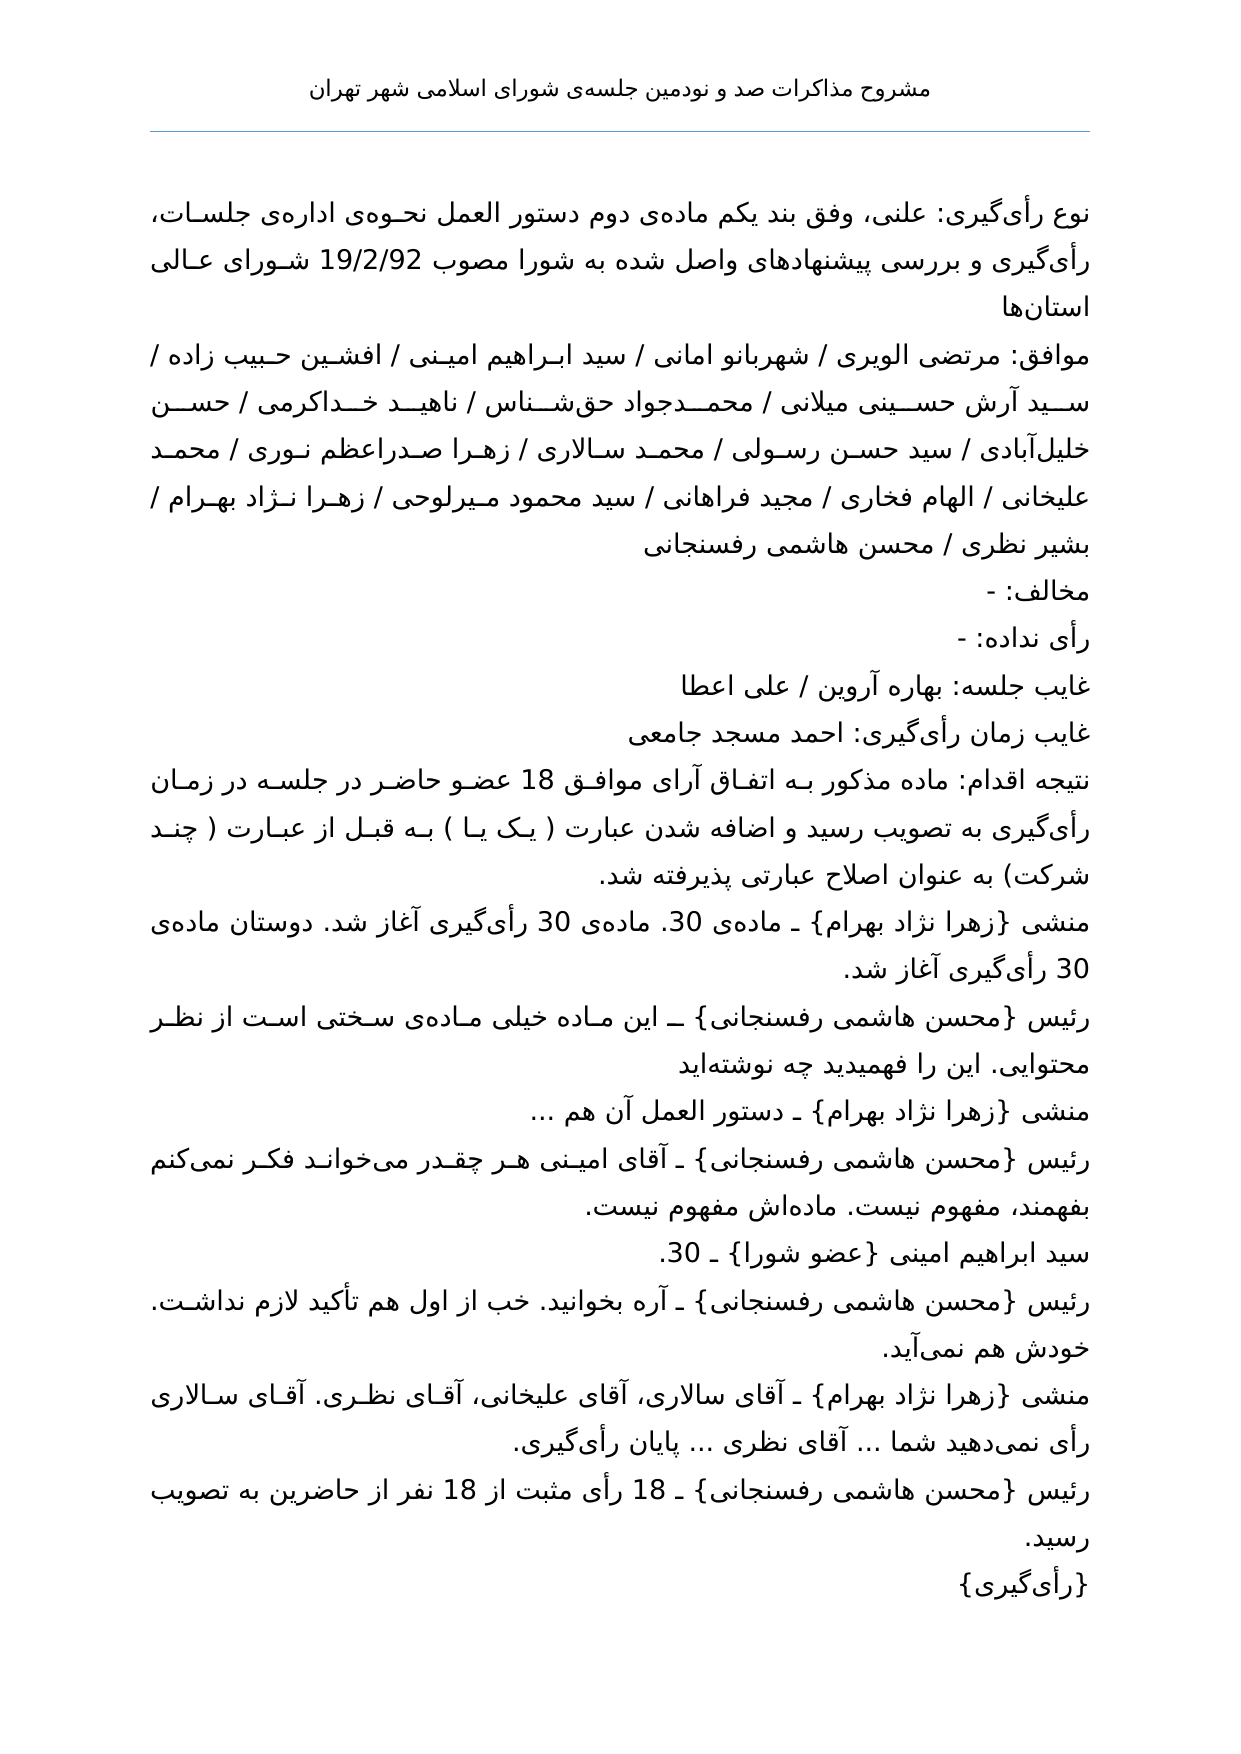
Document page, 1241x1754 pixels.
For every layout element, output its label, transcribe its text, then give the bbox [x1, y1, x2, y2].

text نتیجه اقدام: ماده مذکور به اتفاق آرای موافق 18 عضو حاضر در جلسه در زمان رأی‌گیری به تصویب رسید و اضافه شدن عبارت ( یک یا ) به قبل از عبارت ( چند شرکت) به عنوان اصلاح عبارتی پذیرفته شد. [150, 764, 1090, 891]
text مخالف: - [150, 575, 1090, 607]
text نوع رأی‌گیری: علنی، وفق بند یکم ماده‌ی دوم دستور العمل نحوه‌ی اداره‌ی جلسات، رأی‌گیری و بررسی پیشنهادهای واصل شده به شورا مصوب 19/2/92 شورای عالی استان‌ها [150, 197, 1090, 323]
text منشی {زهرا نژاد بهرام} ـ آقای سالاری، آقای علیخانی، آقای نظری. آقای سالاری رأی نمی‌دهید شما ... آقای نظری ... پایان رأی‌گیری. [150, 1379, 1090, 1458]
text رئیس {محسن هاشمی رفسنجانی} ـ آقای امینی هر چقدر می‌خواند فکر نمی‌کنم بفهمند، مفهوم نیست. ماده‌اش مفهوم نیست. [150, 1143, 1090, 1222]
text غایب زمان رأی‌گیری: احمد مسجد جامعی [150, 717, 1090, 749]
text {رأی‌گیری} [150, 1568, 1090, 1600]
text منشی {زهرا نژاد بهرام} ـ دستور العمل آن هم ... [150, 1096, 1090, 1127]
text سید ابراهیم امینی {عضو شورا} ـ 30. [150, 1237, 1090, 1269]
text غایب جلسه: بهاره آروين / علی اعطا [150, 670, 1090, 702]
text رأی نداده: - [150, 623, 1090, 654]
text موافق: مرتضی الویری / شهربانو امانی / سید ابراهیم امینی / افشین حبیب زاده / سید آرش حسینی میلانی / محمدجواد حق‌شناس / ناهید خداکرمی / حسن خلیل‌آبادی / سید حسن رسولی / محمد سالاری / زهرا صدراعظم نوری / محمد علیخانی / الهام فخاری / مجید فراهانی / سید محمود میرلوحی / زهرا نژاد بهرام / بشیر نظری / محسن هاشمی رفسنجانی [150, 339, 1090, 560]
text رئیس {محسن هاشمی رفسنجانی} ـ این ماده خیلی ماده‌ی سختی است از نظر محتوایی. این را فهمیدید چه نوشته‌اید [150, 1001, 1090, 1080]
text منشی {زهرا نژاد بهرام} ـ ماده‌ی 30. ماده‌ی 30 رأی‌گیری آغاز شد. دوستان ماده‌ی 30 رأی‌گیری آغاز شد. [150, 906, 1090, 985]
text رئیس {محسن هاشمی رفسنجانی} ـ آره بخوانید. خب از اول هم تأکید لازم نداشت. خودش هم نمی‌آید. [150, 1285, 1090, 1364]
text رئیس {محسن هاشمی رفسنجانی} ـ 18 رأی مثبت از 18 نفر از حاضرین به تصویب رسید. [150, 1474, 1090, 1553]
